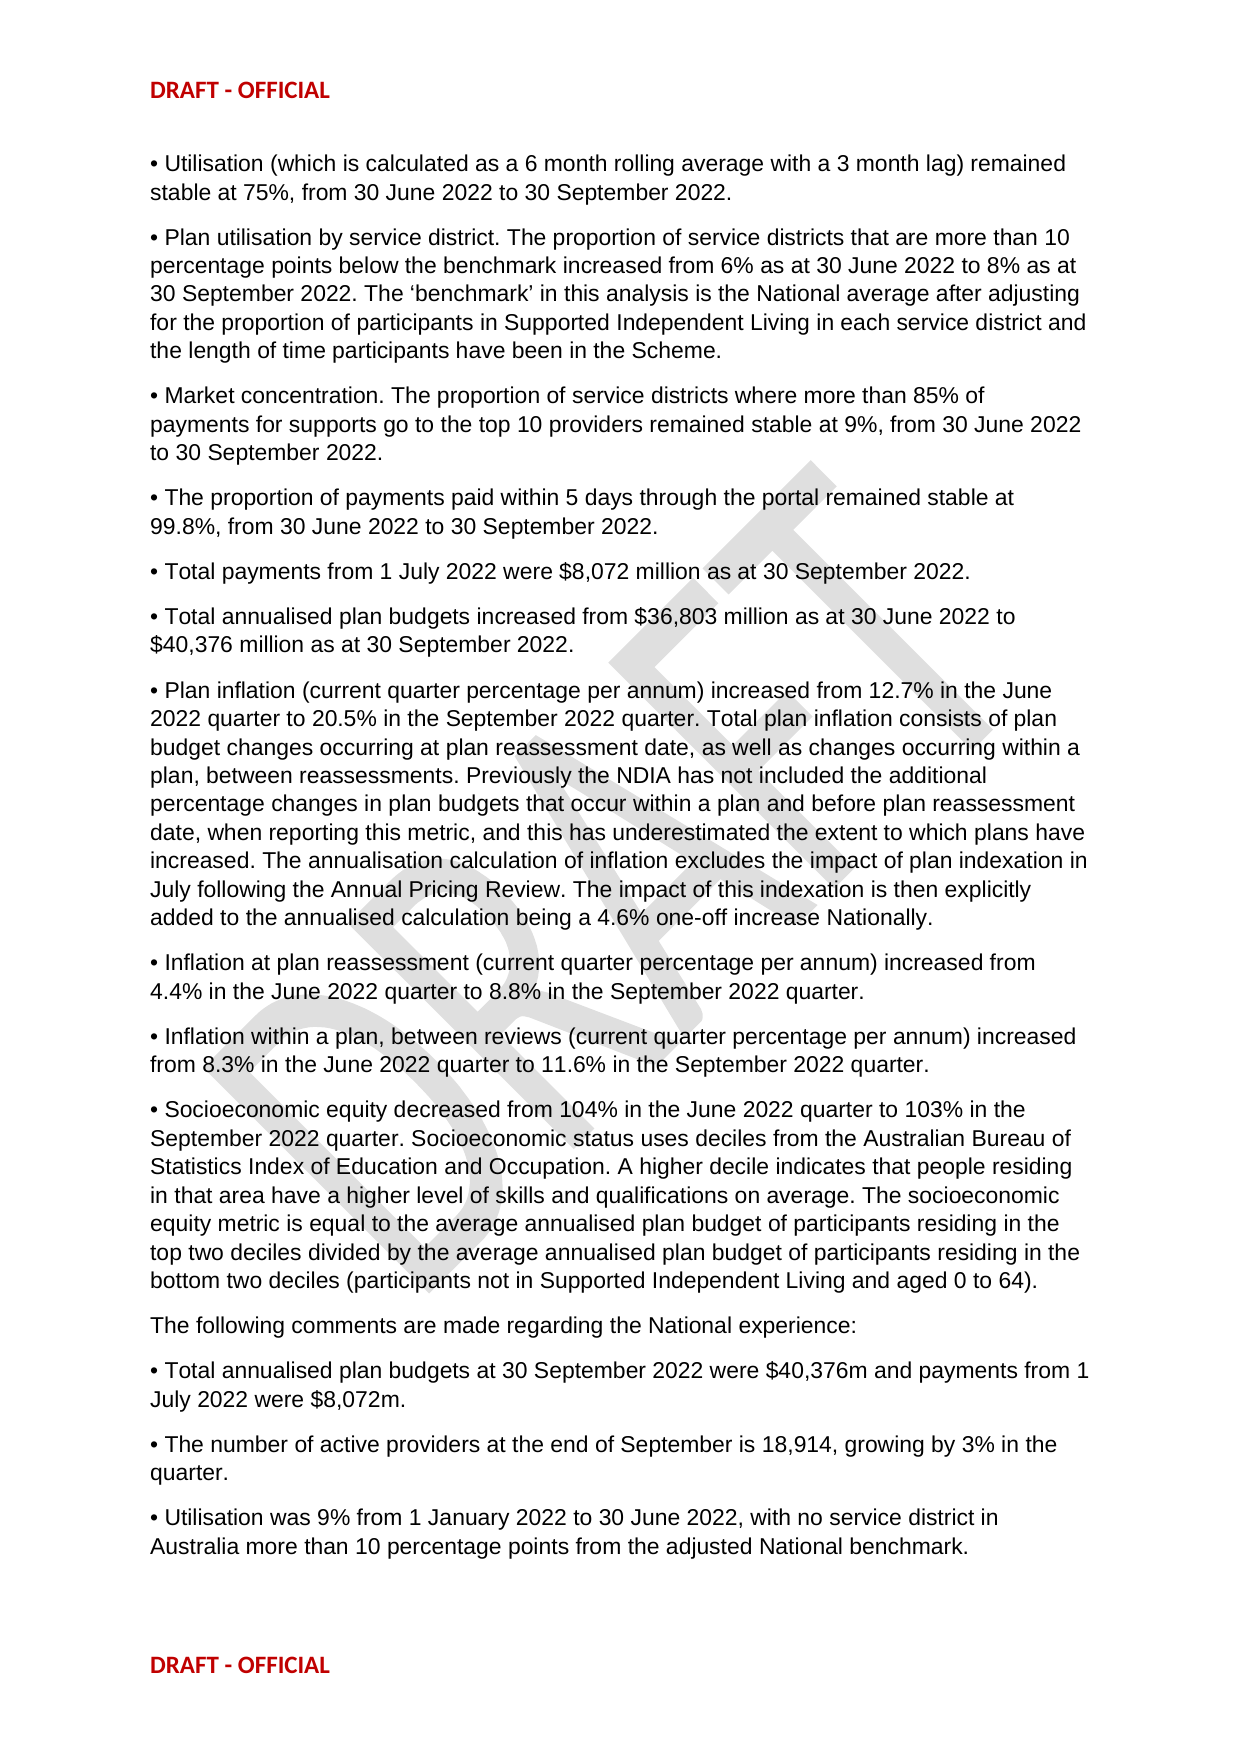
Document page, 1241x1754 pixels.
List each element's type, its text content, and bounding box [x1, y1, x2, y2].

text • Plan utilisation by service district. The proportion of service districts that are more than 10 percentage points below the benchmark increased from 6% as at 30 June 2022 to 8% as at 30 September 2022. The ‘benchmark’ in this analysis is the National average after adjusting for the proportion of participants in Supported Independent Living in each service district and the length of time participants have been in the Scheme. [150, 223, 1090, 364]
text • Utilisation was 9% from 1 January 2022 to 30 June 2022, with no service district in Australia more than 10 percentage points from the adjusted National benchmark. [150, 1504, 1090, 1559]
text • Plan inflation (current quarter percentage per annum) increased from 12.7% in the June 2022 quarter to 20.5% in the September 2022 quarter. Total plan inflation consists of plan budget changes occurring at plan reassessment date, as well as changes occurring within a plan, between reassessments. Previously the NDIA has not included the additional percentage changes in plan budgets that occur within a plan and before plan reassessment date, when reporting this metric, and this has underestimated the extent to which plans have increased. The annualisation calculation of inflation excludes the impact of plan indexation in July following the Annual Pricing Review. The impact of this indexation is then explicitly added to the annualised calculation being a 4.6% one-off increase Nationally. [150, 677, 1090, 930]
text The following comments are made regarding the National experience: [150, 1312, 1090, 1338]
text • The proportion of payments paid within 5 days through the portal remained stable at 99.8%, from 30 June 2022 to 30 September 2022. [150, 484, 1090, 539]
text • Inflation at plan reassessment (current quarter percentage per annum) increased from 4.4% in the June 2022 quarter to 8.8% in the September 2022 quarter. [150, 949, 1090, 1004]
text • The number of active providers at the end of September is 18,914, growing by 3% in the quarter. [150, 1431, 1090, 1485]
text • Total annualised plan budgets at 30 September 2022 were $40,376m and payments from 1 July 2022 were $8,072m. [150, 1357, 1090, 1412]
text • Utilisation (which is calculated as a 6 month rolling average with a 3 month lag) remained stable at 75%, from 30 June 2022 to 30 September 2022. [150, 150, 1090, 205]
text • Socioeconomic equity decreased from 104% in the June 2022 quarter to 103% in the September 2022 quarter. Socioeconomic status uses deciles from the Australian Bureau of Statistics Index of Education and Occupation. A higher decile indicates that people residing in that area have a higher level of skills and qualifications on average. The socioeconomic equity metric is equal to the average annualised plan budget of participants residing in the top two deciles divided by the average annualised plan budget of participants residing in the bottom two deciles (participants not in Supported Independent Living and aged 0 to 64). [150, 1096, 1090, 1293]
text • Total payments from 1 July 2022 were $8,072 million as at 30 September 2022. [150, 558, 1090, 584]
text • Total annualised plan budgets increased from $36,803 million as at 30 June 2022 to $40,376 million as at 30 September 2022. [150, 603, 1090, 658]
text • Market concentration. The proportion of service districts where more than 85% of payments for supports go to the top 10 providers remained stable at 9%, from 30 June 2022 to 30 September 2022. [150, 382, 1090, 466]
text • Inflation within a plan, between reviews (current quarter percentage per annum) increased from 8.3% in the June 2022 quarter to 11.6% in the September 2022 quarter. [150, 1023, 1090, 1077]
